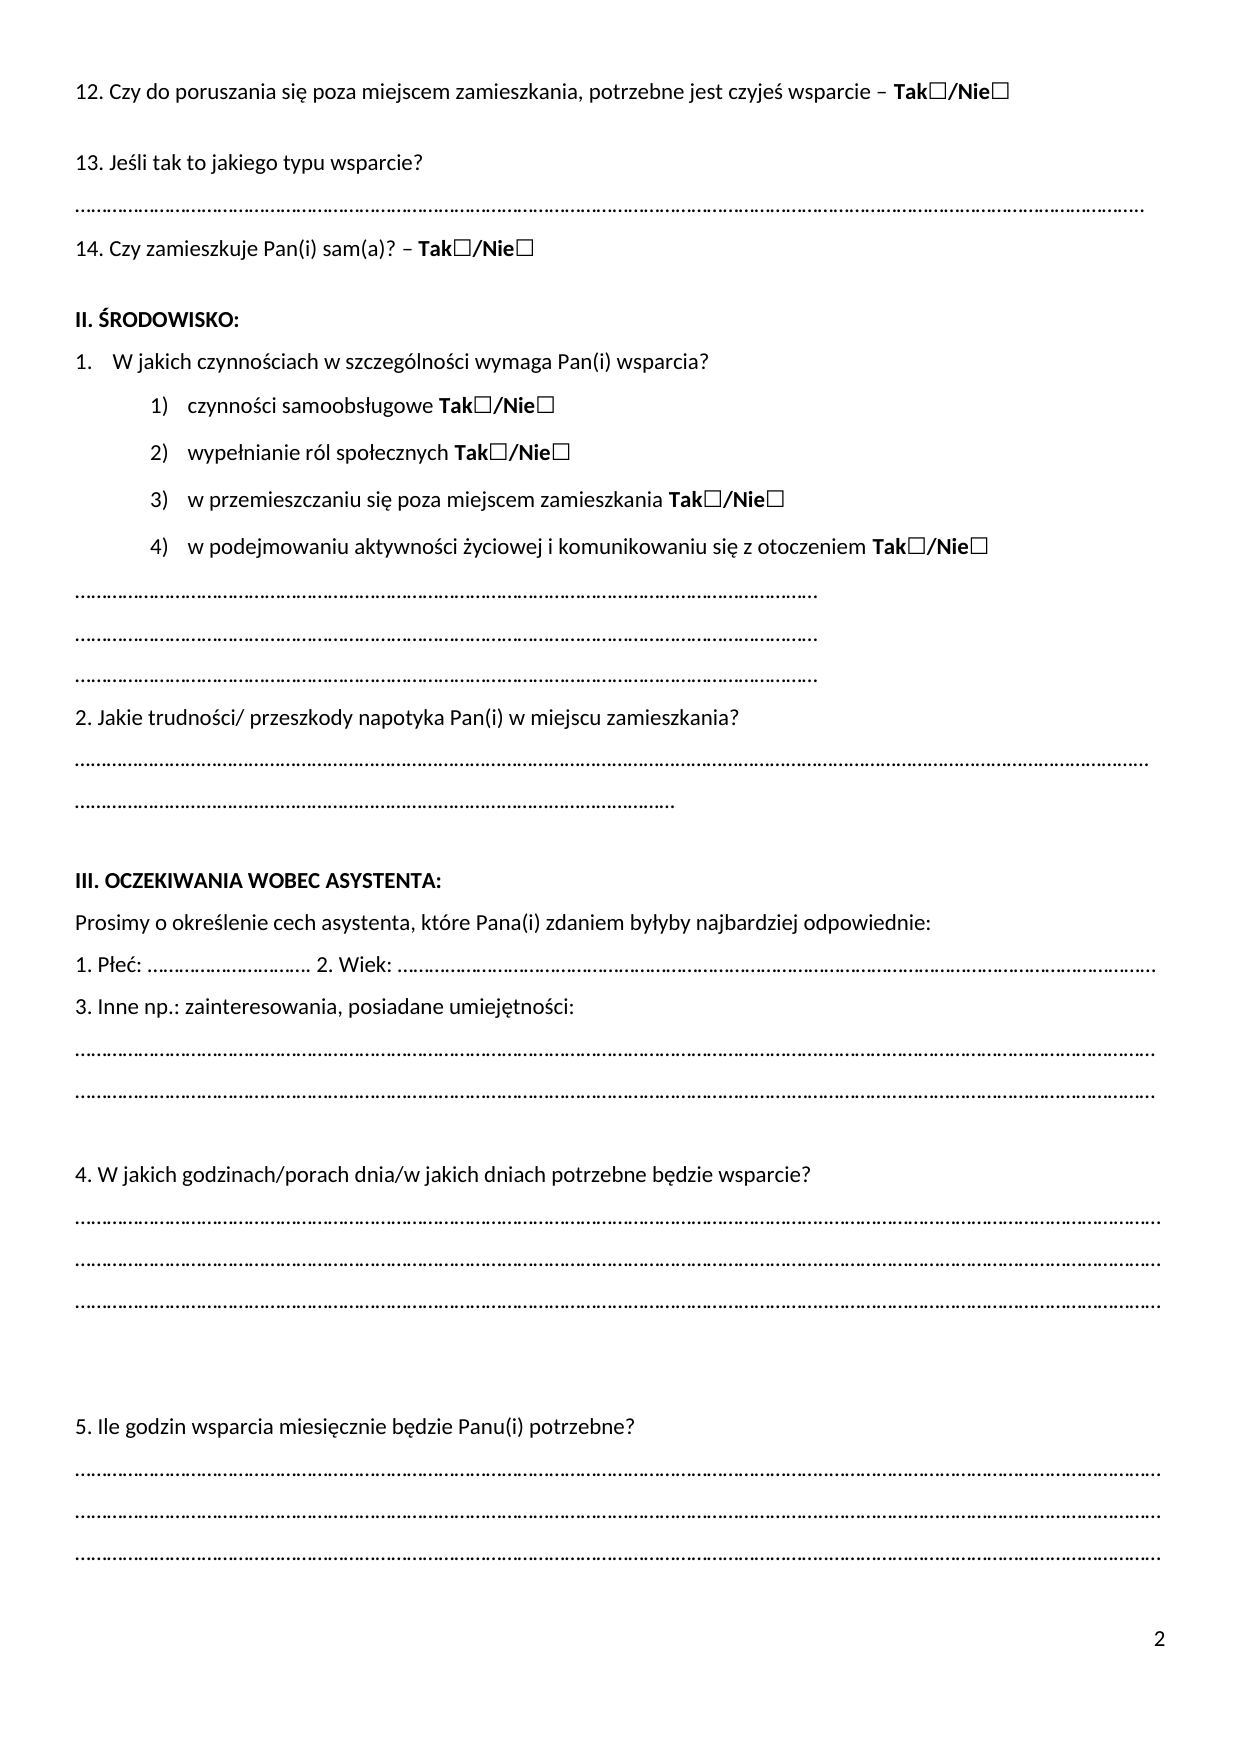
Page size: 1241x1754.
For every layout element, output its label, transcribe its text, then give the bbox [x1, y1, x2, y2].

text 1. Płeć: …………………………. 2. Wiek: ……………………………………………………………………………………………………………………………… [75, 950, 1165, 978]
list W jakich czynnościach w szczególności wymaga Pan(i) wsparcia? [75, 347, 1165, 375]
text ……………………………………………………………………………………………………………………………..……………………………………………………… [75, 1454, 1165, 1482]
text 5. Ile godzin wsparcia miesięcznie będzie Panu(i) potrzebne? [75, 1412, 1165, 1440]
list czynności samoobsługowe Tak/Nie [150, 389, 1165, 420]
text II. ŚRODOWISKO: [75, 305, 1165, 333]
text 13. Jeśli tak to jakiego typu wsparcie? ………………………………………………………………………………………………………………………………………………………………………………….. [75, 148, 1165, 218]
text III. OCZEKIWANIA WOBEC ASYSTENTA: [75, 866, 1165, 894]
text ……………………………………………………………………………………………………………………………..……………………………………………………… [75, 1202, 1165, 1230]
text 3. Inne np.: zainteresowania, posiadane umiejętności: …………………………………………………………………………………………………………………………….……………………………………………………… ……………………………………………………………………………………………………………………….…………………………………………………………… [75, 992, 1165, 1104]
list wypełnianie ról społecznych Tak/Nie [150, 436, 1165, 467]
text Prosimy o określenie cech asystenta, które Pana(i) zdaniem byłyby najbardziej odpowiednie: [75, 908, 1165, 936]
list w przemieszczaniu się poza miejscem zamieszkania Tak/Nie [150, 483, 1165, 514]
list w podejmowaniu aktywności życiowej i komunikowaniu się z otoczeniem Tak/Nie [150, 530, 1165, 561]
text ……………………………………………………………………………………………………………………………..……………………………………………………… [75, 1538, 1165, 1566]
text ……………………………………………………………………………………………………………………………..……………………………………………………… [75, 1286, 1165, 1314]
text ………………………………………………………………………………………………………………………………………………………………………………………………………………………………………………………………………………………… [75, 744, 1165, 814]
text ……………………………………………………………………………………………………………………………..……………………………………………………… [75, 1496, 1165, 1524]
text 4. W jakich godzinach/porach dnia/w jakich dniach potrzebne będzie wsparcie? [75, 1160, 1165, 1188]
text 12. Czy do poruszania się poza miejscem zamieszkania, potrzebne jest czyjeś wsparcie – Tak/Nie [75, 75, 1165, 106]
text 2. Jakie trudności/ przeszkody napotyka Pan(i) w miejscu zamieszkania? [75, 703, 1165, 731]
text …………………………………………………………………………………………………………………………… …………………………………………………………………………………………………………………………… …………………………………………………………………………………………………………………………… [75, 577, 1165, 689]
text ……………………………………………………………………………………………………………………………..……………………………………………………… [75, 1244, 1165, 1272]
text 14. Czy zamieszkuje Pan(i) sam(a)? – Tak/Nie [75, 232, 1165, 263]
